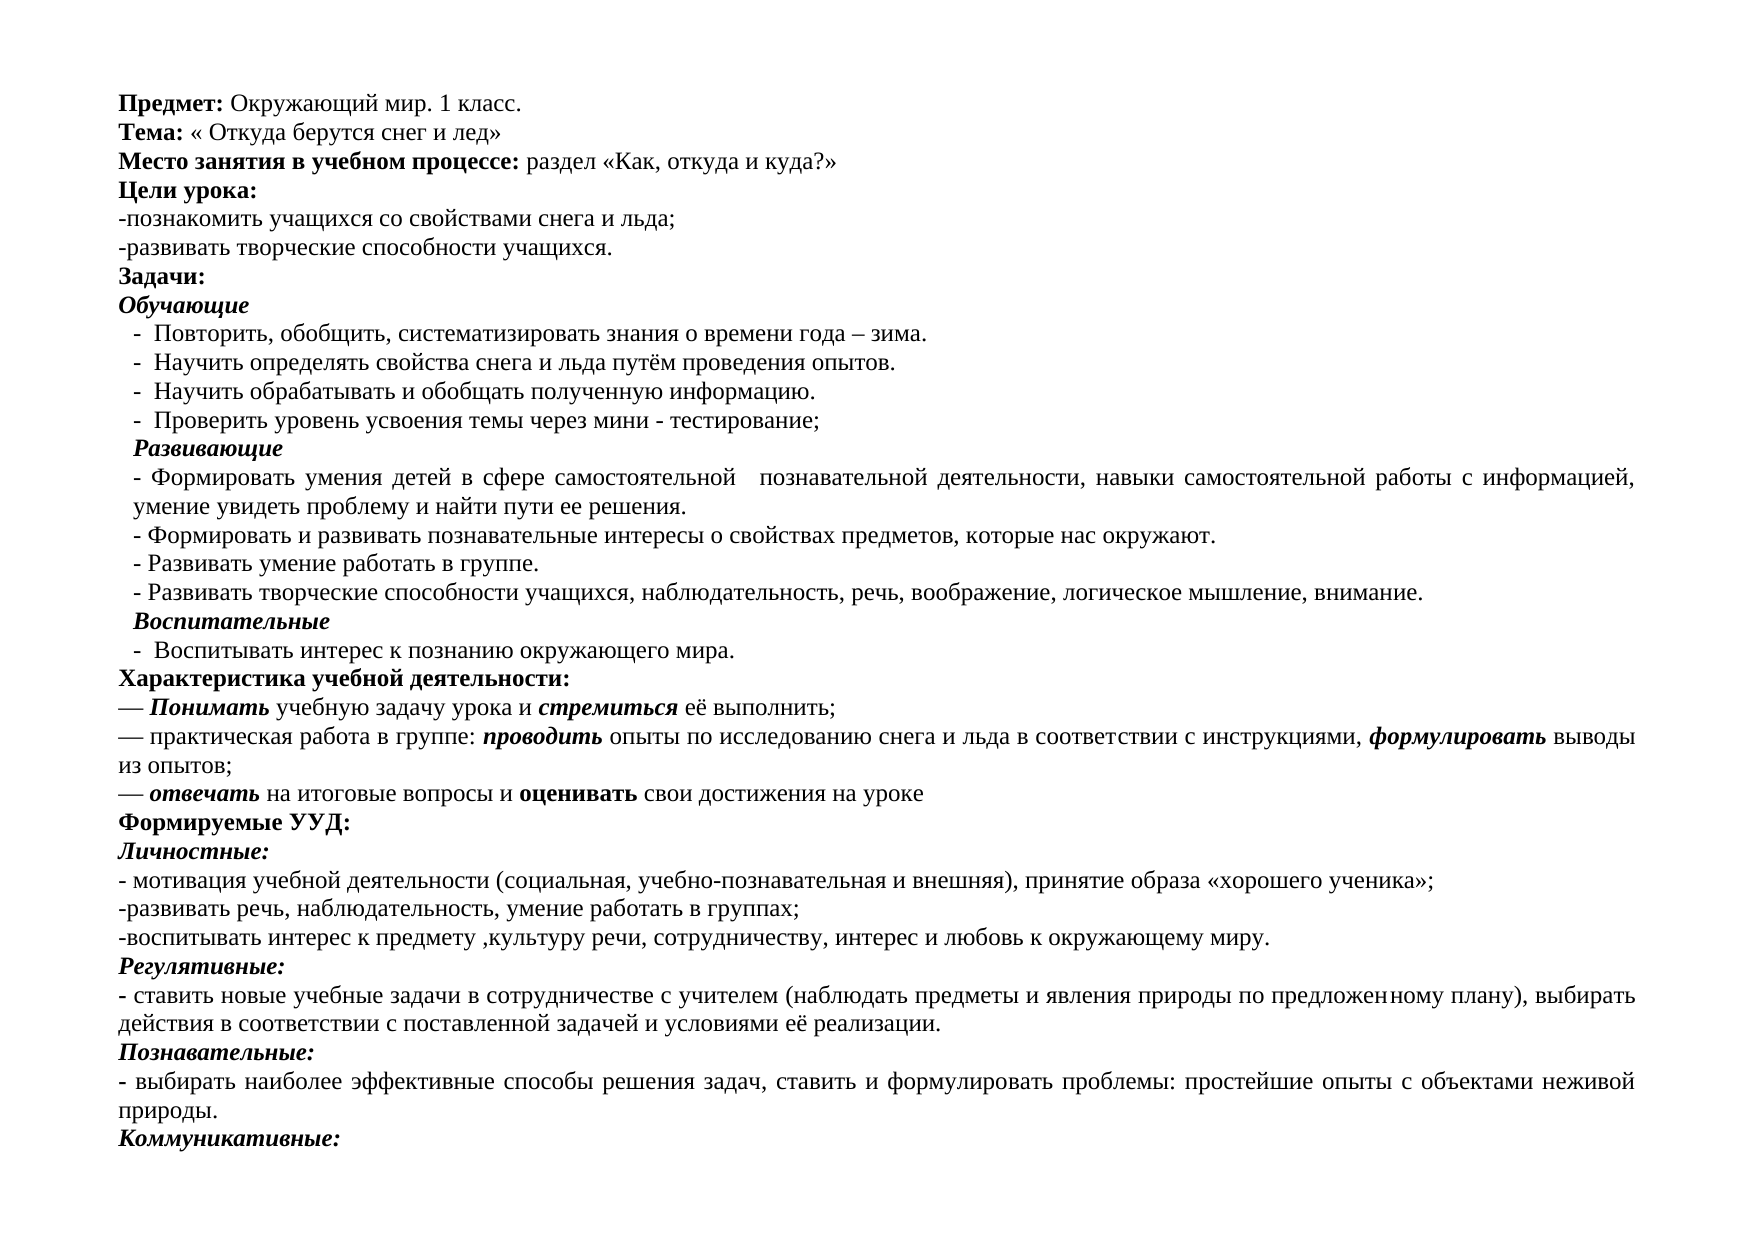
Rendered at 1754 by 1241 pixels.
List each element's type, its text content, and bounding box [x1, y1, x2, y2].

text Познавательные: [118, 1037, 1636, 1066]
text Коммуникативные: [118, 1123, 1636, 1152]
text Обучающие [118, 290, 1636, 318]
text -познакомить учащихся со свойствами снега и льда; [118, 203, 1636, 232]
text -развивать речь, наблюдательность, умение работать в группах; [118, 893, 1636, 922]
text Задачи: [118, 261, 1636, 290]
text Развивающие [133, 433, 1636, 462]
text - Формировать умения детей в сфере самостоятельной познавательной деятельности, навыки самостоятельной работы с информацией, умение увидеть проблему и найти пути ее решения. [133, 462, 1636, 520]
text - Развивать умение работать в группе. [133, 548, 1636, 577]
text - ставить новые учебные задачи в сотрудничестве с учителем (наблюдать предметы и явления природы по предложенному плану), выбирать действия в соответствии с поставленной задачей и условиями её реализации. [118, 980, 1636, 1037]
text - Научить определять свойства снега и льда путём проведения опытов. [133, 347, 1636, 376]
text Воспитательные [133, 606, 1636, 635]
text - Научить обрабатывать и обобщать полученную информацию. [133, 376, 1636, 405]
text - мотивация учебной деятельности (социальная, учебно-познавательная и внешняя), принятие образа «хорошего ученика»; [118, 865, 1636, 893]
text Личностные: [118, 836, 1636, 865]
text — Понимать учебную задачу урока и стремиться её выполнить; [118, 692, 1636, 721]
text - выбирать наиболее эффективные способы решения задач, ставить и формулировать проблемы: простейшие опыты с объектами неживой природы. [118, 1066, 1636, 1123]
text - Повторить, обобщить, систематизировать знания о времени года – зима. [133, 318, 1636, 347]
text Тема: « Откуда берутся снег и лед» [118, 117, 1636, 146]
text - Развивать творческие способности учащихся, наблюдательность, речь, воображение, логическое мышление, внимание. [133, 577, 1636, 606]
text - Проверить уровень усвоения темы через мини - тестирование; [133, 405, 1636, 433]
text -развивать творческие способности учащихся. [118, 232, 1636, 261]
text Регулятивные: [118, 951, 1636, 980]
text -воспитывать интерес к предмету ,культуру речи, сотрудничеству, интерес и любовь к окружающему миру. [118, 922, 1636, 951]
text Предмет: Окружающий мир. 1 класс. [118, 88, 1636, 117]
text Цели урока: [118, 175, 1636, 203]
text Место занятия в учебном процессе: раздел «Как, откуда и куда?» [118, 146, 1636, 175]
text — практическая работа в группе: проводить опыты по исследованию снега и льда в соответствии с инструкциями, формулировать выводы из опытов; [118, 721, 1636, 778]
text — отвечать на итоговые вопросы и оценивать свои достижения на уроке [118, 778, 1636, 807]
text Характеристика учебной деятельности: [118, 663, 1636, 692]
text - Воспитывать интерес к познанию окружающего мира. [133, 635, 1636, 663]
text Формируемые УУД: [118, 807, 1636, 836]
text - Формировать и развивать познавательные интересы о свойствах предметов, которые нас окружают. [133, 520, 1636, 548]
